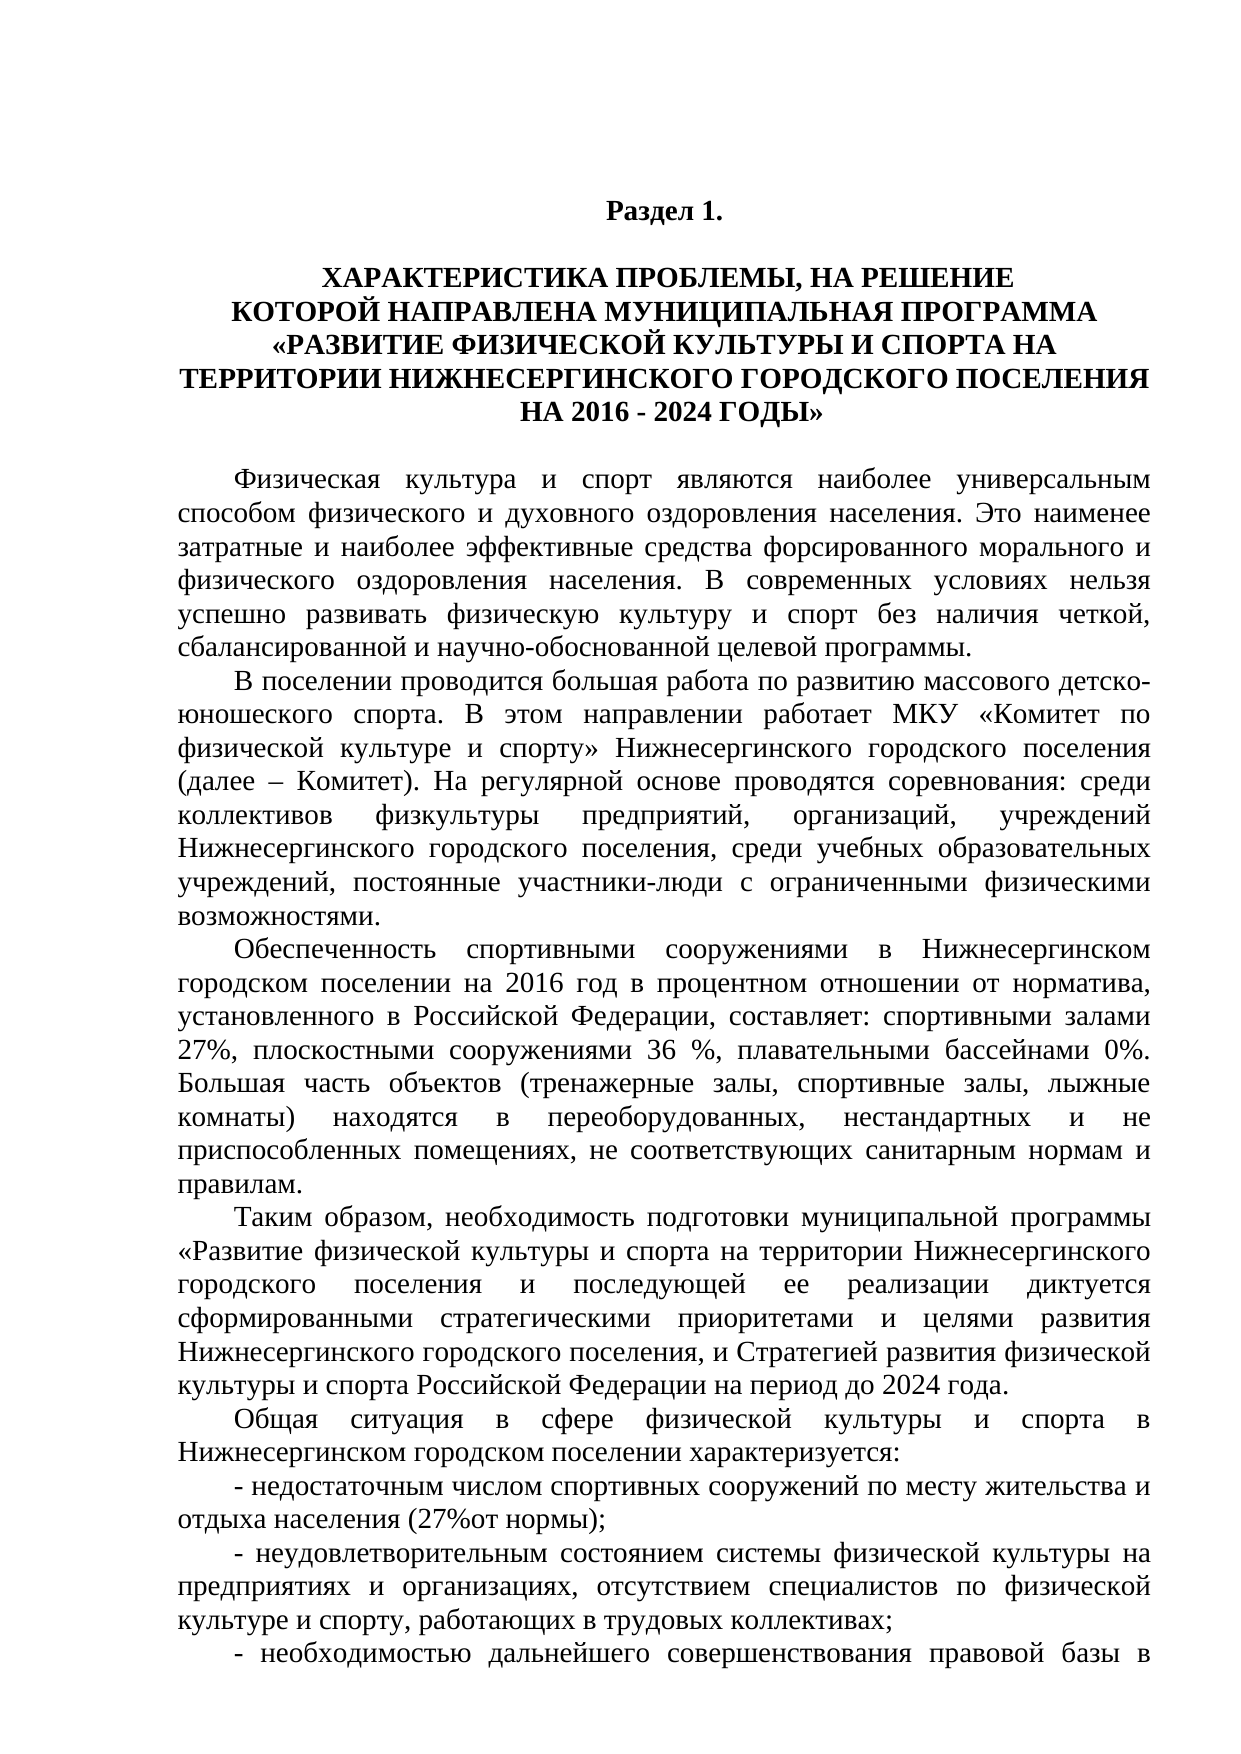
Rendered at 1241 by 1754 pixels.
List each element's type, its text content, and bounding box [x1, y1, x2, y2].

text НА 2016 - 2024 ГОДЫ» [177, 394, 1152, 428]
text Обеспеченность спортивными сооружениями в Нижнесергинском городском поселении на 2016 год в процентном отношении от норматива, установленного в Российской Федерации, составляет: спортивными залами 27%, плоскостными сооружениями 36 %, плавательными бассейнами 0%. Большая часть объектов (тренажерные залы, спортивные залы, лыжные комнаты) находятся в переоборудованных, нестандартных и не приспособленных помещениях, не соответствующих санитарным нормам и правилам. [177, 931, 1152, 1199]
text Раздел 1. [177, 193, 1152, 227]
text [177, 1636, 1152, 1669]
text Общая ситуация в сфере физической культуры и спорта в Нижнесергинском городском поселении характеризуется: [177, 1401, 1152, 1468]
text КОТОРОЙ НАПРАВЛЕНА МУНИЦИПАЛЬНАЯ ПРОГРАММА [177, 294, 1152, 327]
text Физическая культура и спорт являются наиболее универсальным способом физического и духовного оздоровления населения. Это наименее затратные и наиболее эффективные средства форсированного морального и физического оздоровления населения. В современных условиях нельзя успешно развивать физическую культуру и спорт без наличия четкой, сбалансированной и научно-обоснованной целевой программы. [177, 462, 1152, 663]
text - неудовлетворительным состоянием системы физической культуры на предприятиях и организациях, отсутствием специалистов по физической культуре и спорту, работающих в трудовых коллективах; [177, 1535, 1152, 1636]
text «РАЗВИТИЕ ФИЗИЧЕСКОЙ КУЛЬТУРЫ И СПОРТА НА ТЕРРИТОРИИ НИЖНЕСЕРГИНСКОГО ГОРОДСКОГО ПОСЕЛЕНИЯ [177, 327, 1152, 394]
text - недостаточным числом спортивных сооружений по месту жительства и отдыха населения (27%от нормы); [177, 1468, 1152, 1535]
text ХАРАКТЕРИСТИКА ПРОБЛЕМЫ, НА РЕШЕНИЕ [177, 260, 1152, 294]
text В поселении проводится большая работа по развитию массового детско-юношеского спорта. В этом направлении работает МКУ «Комитет по физической культуре и спорту» Нижнесергинского городского поселения (далее – Комитет). На регулярной основе проводятся соревнования: среди коллективов физкультуры предприятий, организаций, учреждений Нижнесергинского городского поселения, среди учебных образовательных учреждений, постоянные участники-люди с ограниченными физическими возможностями. [177, 663, 1152, 931]
text Таким образом, необходимость подготовки муниципальной программы «Развитие физической культуры и спорта на территории Нижнесергинского городского поселения и последующей ее реализации диктуется сформированными стратегическими приоритетами и целями развития Нижнесергинского городского поселения, и Стратегией развития физической культуры и спорта Российской Федерации на период до 2024 года. [177, 1199, 1152, 1401]
